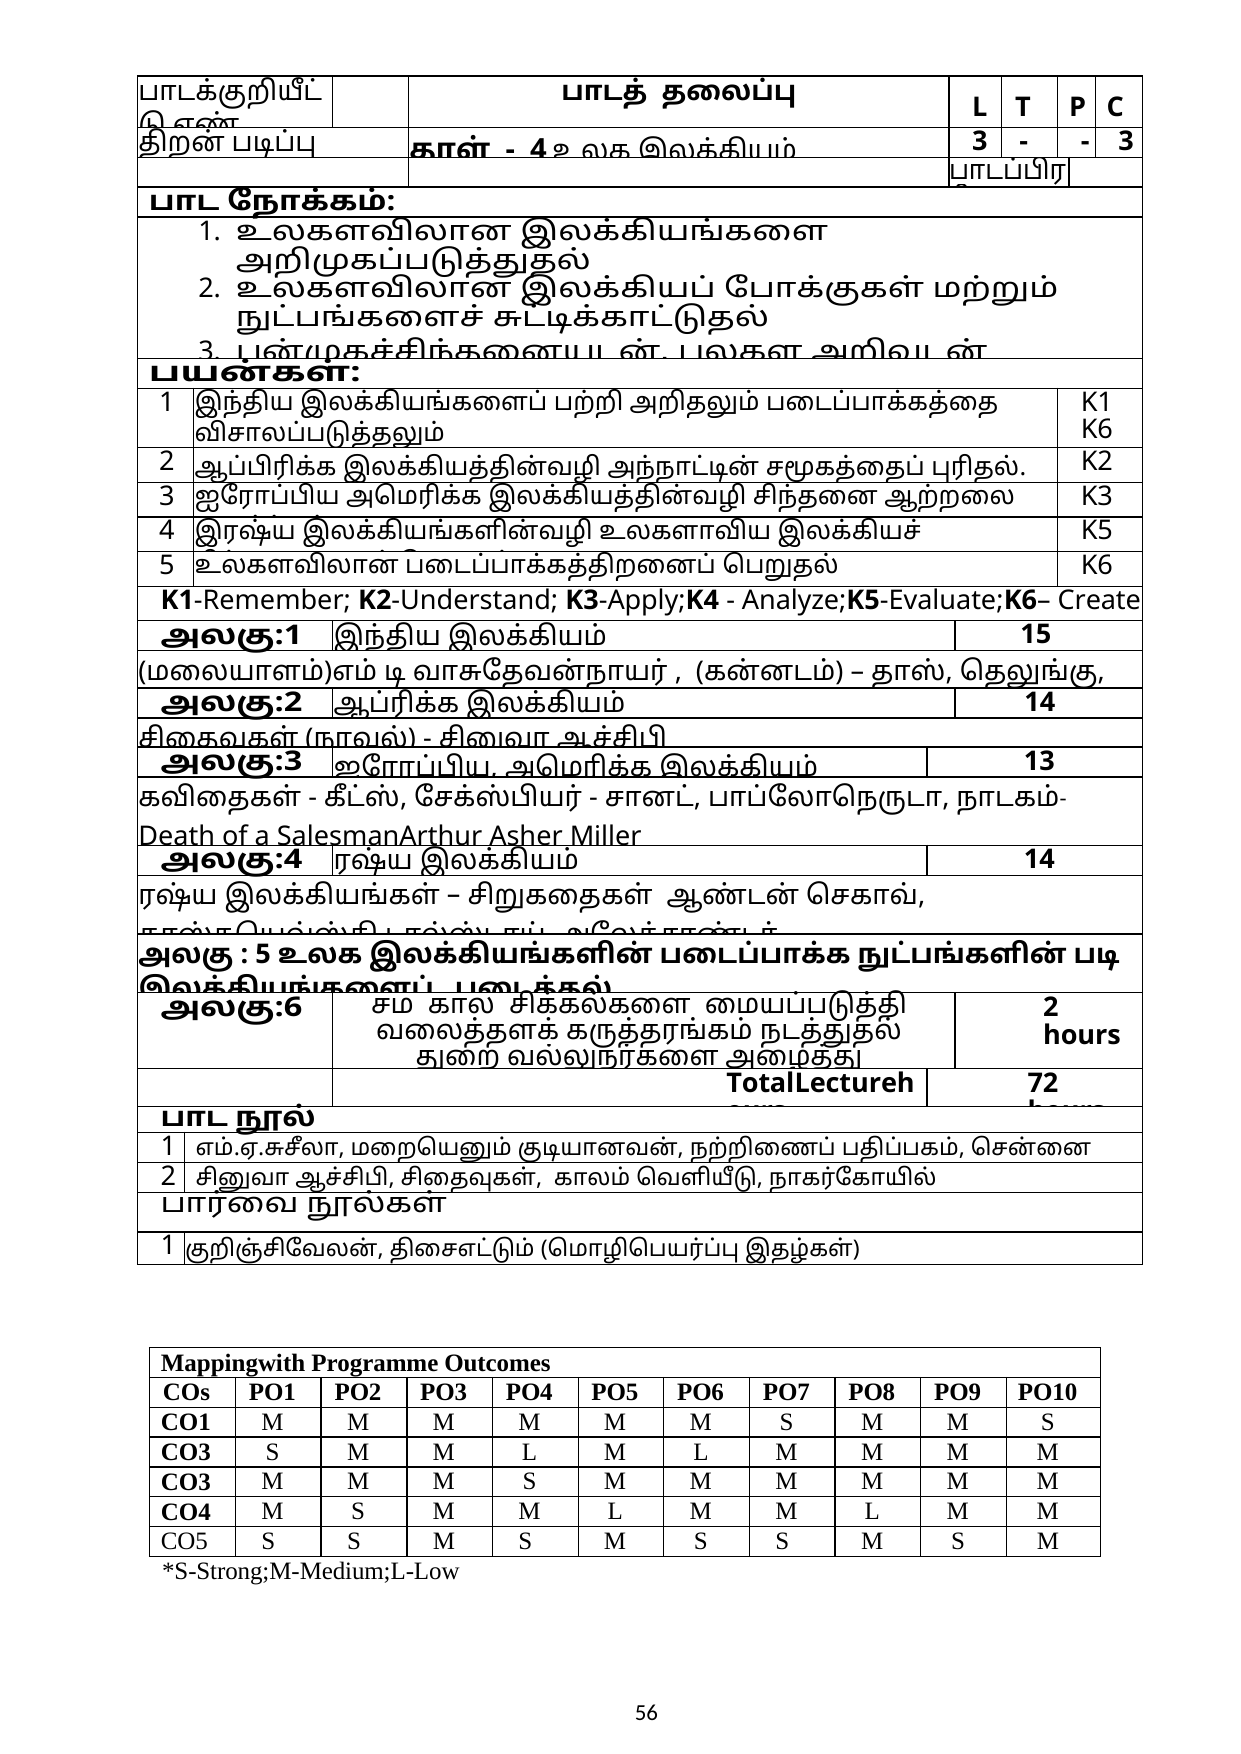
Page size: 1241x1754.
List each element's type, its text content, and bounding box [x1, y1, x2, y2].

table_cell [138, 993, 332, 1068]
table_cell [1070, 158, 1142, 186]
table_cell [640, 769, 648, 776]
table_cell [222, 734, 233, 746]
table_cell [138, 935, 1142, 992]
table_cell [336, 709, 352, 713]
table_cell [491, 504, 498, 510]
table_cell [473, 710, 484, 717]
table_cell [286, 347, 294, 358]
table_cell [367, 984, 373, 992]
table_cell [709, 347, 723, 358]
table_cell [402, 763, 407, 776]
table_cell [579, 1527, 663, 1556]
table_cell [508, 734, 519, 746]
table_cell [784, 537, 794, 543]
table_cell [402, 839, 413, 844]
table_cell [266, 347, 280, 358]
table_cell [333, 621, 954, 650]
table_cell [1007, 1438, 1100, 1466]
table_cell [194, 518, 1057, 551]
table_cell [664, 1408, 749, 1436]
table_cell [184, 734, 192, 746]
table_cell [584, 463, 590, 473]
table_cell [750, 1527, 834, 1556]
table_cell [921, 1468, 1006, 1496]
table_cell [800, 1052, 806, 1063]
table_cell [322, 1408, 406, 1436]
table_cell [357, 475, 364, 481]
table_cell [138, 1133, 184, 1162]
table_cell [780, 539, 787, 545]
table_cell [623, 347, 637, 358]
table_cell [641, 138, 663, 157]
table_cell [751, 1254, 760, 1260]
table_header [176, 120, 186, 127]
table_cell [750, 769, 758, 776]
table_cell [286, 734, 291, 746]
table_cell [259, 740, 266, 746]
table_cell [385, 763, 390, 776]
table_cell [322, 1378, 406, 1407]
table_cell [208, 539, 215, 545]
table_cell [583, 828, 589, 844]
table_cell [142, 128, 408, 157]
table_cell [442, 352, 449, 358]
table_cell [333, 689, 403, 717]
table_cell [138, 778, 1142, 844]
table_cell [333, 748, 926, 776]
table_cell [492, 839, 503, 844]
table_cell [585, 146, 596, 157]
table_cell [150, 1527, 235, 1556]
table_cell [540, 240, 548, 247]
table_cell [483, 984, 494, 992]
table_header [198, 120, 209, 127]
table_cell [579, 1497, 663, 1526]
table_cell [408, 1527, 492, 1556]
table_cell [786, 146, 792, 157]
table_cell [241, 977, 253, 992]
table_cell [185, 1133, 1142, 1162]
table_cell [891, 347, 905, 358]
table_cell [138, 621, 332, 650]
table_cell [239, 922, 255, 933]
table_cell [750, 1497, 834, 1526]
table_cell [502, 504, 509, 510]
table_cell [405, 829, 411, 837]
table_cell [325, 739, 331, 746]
text *S-Strong;M-Medium;L-Low [162, 1557, 1165, 1585]
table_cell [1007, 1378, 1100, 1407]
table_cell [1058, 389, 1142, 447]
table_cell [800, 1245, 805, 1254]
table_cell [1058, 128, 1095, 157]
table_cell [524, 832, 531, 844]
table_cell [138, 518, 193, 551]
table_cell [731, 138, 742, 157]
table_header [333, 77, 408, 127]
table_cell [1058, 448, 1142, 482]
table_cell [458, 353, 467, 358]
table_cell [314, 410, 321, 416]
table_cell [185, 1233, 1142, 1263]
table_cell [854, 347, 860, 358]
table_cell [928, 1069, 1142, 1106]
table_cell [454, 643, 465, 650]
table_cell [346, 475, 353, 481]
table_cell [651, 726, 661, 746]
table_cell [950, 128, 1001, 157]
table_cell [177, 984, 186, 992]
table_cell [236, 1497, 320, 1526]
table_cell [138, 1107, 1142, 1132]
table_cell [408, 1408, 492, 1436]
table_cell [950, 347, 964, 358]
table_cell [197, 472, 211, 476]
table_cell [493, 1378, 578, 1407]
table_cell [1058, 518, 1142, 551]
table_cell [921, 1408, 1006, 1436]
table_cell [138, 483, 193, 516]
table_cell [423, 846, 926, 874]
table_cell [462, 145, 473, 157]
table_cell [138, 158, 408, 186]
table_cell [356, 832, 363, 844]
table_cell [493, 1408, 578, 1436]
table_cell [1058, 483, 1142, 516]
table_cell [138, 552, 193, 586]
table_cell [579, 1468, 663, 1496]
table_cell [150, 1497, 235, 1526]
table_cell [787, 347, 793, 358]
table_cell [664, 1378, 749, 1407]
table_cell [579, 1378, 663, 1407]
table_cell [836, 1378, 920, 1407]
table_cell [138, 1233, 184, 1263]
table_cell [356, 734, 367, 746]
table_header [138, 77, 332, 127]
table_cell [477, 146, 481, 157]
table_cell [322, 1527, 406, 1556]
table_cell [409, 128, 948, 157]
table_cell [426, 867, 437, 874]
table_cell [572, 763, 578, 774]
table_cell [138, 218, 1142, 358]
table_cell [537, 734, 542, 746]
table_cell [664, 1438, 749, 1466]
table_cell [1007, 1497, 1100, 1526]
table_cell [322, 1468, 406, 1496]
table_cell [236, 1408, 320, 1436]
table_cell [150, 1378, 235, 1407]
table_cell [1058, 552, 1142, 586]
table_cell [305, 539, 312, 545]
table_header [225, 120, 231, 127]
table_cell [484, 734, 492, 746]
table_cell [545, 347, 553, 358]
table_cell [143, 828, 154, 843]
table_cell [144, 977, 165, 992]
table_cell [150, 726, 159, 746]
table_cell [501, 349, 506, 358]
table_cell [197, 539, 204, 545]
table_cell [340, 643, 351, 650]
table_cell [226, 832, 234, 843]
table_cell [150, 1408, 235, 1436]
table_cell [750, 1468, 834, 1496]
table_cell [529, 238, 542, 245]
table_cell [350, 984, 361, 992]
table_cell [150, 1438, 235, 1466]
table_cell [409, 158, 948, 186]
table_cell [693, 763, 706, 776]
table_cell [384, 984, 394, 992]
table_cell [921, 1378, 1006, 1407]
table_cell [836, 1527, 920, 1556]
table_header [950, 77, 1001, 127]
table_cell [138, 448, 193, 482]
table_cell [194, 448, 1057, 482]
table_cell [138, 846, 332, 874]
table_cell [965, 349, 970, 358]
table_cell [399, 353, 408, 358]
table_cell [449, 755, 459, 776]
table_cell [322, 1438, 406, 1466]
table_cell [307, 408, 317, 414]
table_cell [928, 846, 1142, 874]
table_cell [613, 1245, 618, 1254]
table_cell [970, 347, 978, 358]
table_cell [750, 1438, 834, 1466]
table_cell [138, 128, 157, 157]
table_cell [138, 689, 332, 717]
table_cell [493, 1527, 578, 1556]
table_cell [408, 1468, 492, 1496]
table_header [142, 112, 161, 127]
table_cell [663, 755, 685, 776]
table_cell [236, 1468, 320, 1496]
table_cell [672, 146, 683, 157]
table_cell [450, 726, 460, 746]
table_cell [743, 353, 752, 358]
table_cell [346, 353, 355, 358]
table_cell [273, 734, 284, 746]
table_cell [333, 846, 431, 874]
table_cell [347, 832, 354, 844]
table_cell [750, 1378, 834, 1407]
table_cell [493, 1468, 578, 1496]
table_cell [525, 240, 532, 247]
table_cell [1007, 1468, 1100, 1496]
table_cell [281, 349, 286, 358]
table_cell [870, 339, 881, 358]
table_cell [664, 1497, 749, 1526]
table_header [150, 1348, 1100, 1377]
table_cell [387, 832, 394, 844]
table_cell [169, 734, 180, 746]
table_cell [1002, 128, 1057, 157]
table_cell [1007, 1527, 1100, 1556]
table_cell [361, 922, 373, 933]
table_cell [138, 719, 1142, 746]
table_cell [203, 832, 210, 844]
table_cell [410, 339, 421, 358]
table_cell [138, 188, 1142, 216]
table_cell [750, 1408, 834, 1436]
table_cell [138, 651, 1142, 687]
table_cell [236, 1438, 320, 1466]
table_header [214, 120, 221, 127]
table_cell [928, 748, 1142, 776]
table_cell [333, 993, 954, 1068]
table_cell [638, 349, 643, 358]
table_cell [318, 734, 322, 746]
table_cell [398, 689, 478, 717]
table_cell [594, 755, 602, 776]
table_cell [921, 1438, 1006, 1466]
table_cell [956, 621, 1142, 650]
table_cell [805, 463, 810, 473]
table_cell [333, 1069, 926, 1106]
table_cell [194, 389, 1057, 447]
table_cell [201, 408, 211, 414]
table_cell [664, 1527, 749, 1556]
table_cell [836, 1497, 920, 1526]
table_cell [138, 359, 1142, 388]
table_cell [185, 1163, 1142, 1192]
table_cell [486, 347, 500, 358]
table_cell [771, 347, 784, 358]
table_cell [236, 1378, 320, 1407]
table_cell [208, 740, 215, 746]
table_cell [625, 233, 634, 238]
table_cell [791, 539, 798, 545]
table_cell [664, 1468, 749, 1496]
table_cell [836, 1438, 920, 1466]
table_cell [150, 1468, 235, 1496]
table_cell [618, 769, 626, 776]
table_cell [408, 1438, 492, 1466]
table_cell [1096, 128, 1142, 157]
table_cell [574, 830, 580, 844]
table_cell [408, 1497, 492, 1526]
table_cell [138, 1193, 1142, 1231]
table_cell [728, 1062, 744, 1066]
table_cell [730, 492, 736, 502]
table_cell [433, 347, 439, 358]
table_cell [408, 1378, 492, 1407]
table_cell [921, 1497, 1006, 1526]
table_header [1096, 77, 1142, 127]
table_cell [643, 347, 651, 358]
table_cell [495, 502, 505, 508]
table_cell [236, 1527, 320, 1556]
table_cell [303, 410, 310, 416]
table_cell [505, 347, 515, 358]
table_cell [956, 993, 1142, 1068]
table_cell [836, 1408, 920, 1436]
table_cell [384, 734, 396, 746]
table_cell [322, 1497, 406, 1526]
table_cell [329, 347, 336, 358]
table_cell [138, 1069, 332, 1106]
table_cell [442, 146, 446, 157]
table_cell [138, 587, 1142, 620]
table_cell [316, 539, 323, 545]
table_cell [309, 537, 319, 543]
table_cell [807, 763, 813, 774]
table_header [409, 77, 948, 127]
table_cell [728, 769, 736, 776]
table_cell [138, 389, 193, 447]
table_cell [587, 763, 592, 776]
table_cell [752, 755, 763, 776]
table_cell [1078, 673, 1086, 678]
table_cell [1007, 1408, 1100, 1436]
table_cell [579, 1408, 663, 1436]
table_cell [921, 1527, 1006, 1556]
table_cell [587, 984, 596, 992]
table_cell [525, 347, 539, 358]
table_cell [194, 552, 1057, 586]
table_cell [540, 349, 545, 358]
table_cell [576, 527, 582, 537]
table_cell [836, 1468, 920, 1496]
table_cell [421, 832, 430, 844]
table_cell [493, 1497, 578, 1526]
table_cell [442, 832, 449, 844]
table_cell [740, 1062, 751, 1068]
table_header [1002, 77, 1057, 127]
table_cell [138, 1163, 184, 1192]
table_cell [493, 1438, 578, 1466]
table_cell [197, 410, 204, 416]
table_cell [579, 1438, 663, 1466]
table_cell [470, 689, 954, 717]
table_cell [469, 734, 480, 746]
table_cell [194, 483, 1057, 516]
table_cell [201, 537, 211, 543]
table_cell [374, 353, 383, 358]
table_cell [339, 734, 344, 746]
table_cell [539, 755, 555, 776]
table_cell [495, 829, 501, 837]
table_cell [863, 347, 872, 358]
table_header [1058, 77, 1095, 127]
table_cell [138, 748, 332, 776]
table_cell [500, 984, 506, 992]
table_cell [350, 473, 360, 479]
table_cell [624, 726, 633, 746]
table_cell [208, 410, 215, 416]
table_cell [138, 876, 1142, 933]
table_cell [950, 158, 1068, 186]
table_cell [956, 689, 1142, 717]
